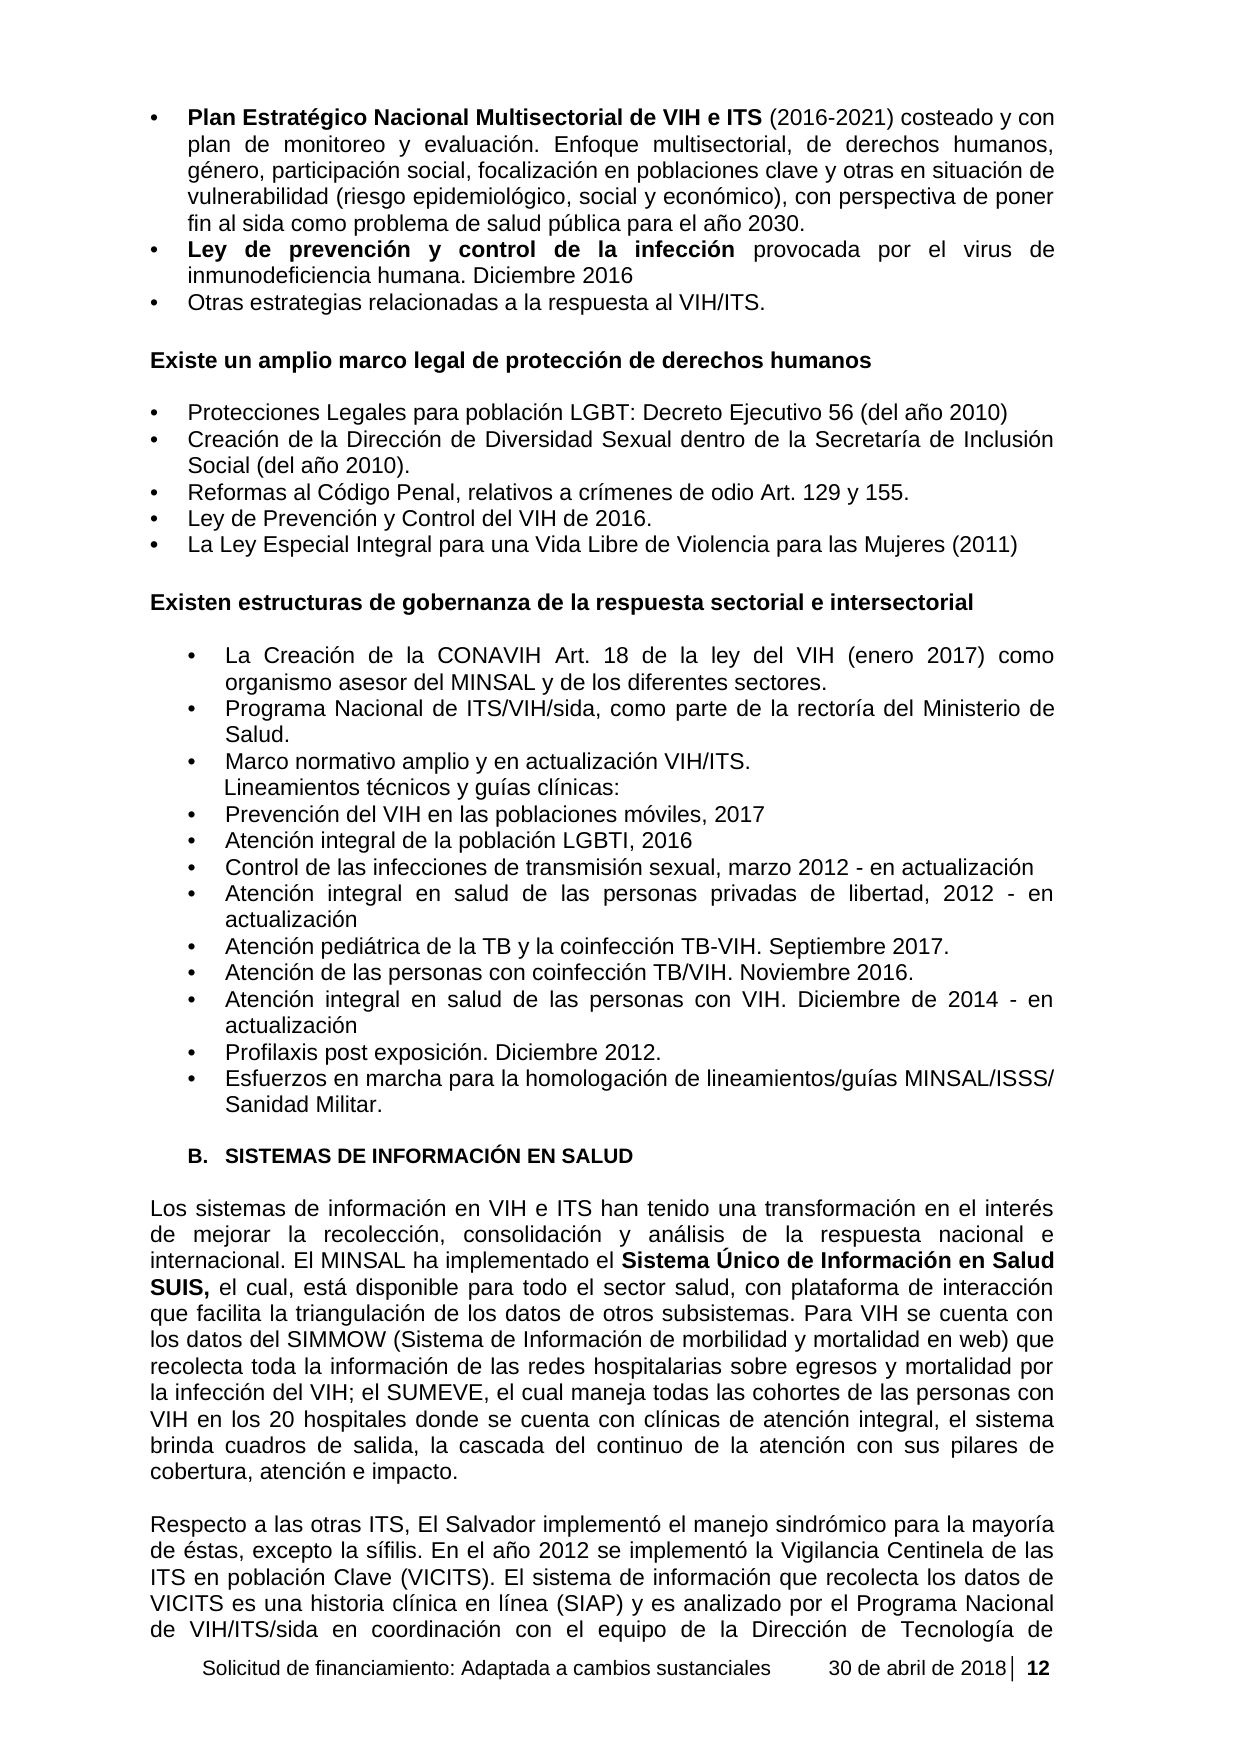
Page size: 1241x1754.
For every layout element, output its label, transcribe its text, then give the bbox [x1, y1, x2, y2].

list La Ley Especial Integral para una Vida Libre de Violencia para las Mujeres (2011) [150, 531, 1055, 558]
text Existe un amplio marco legal de protección de derechos humanos [150, 347, 1055, 373]
list Creación de la Dirección de Diversidad Sexual dentro de la Secretaría de Inclusión Social (del año 2010). [150, 426, 1055, 478]
list Esfuerzos en marcha para la homologación de lineamientos/guías MINSAL/ISSS/ Sanidad Militar. [187, 1065, 1055, 1118]
list Atención integral de la población LGBTI, 2016 [187, 827, 1055, 853]
list Atención de las personas con coinfección TB/VIH. Noviembre 2016. [187, 959, 1055, 986]
list Marco normativo amplio y en actualización VIH/ITS. [187, 748, 1055, 774]
list Atención integral en salud de las personas privadas de libertad, 2012 - en actualización [187, 880, 1055, 933]
list Atención pediátrica de la TB y la coinfección TB-VIH. Septiembre 2017. [187, 933, 1055, 959]
list Ley de Prevención y Control del VIH de 2016. [150, 505, 1055, 531]
list Plan Estratégico Nacional Multisectorial de VIH e ITS (2016-2021) costeado y con plan de monitoreo y evaluación. Enfoque multisectorial, de derechos humanos, género, participación social, focalización en poblaciones clave y otras en situación de vulnerabilidad (riesgo epidemiológico, social y económico), con perspectiva de poner fin al sida como problema de salud pública para el año 2030. [150, 104, 1055, 236]
list Reformas al Código Penal, relativos a crímenes de odio Art. 129 y 155. [150, 478, 1055, 505]
list Prevención del VIH en las poblaciones móviles, 2017 [187, 801, 1055, 827]
list SISTEMAS DE INFORMACIÓN EN SALUD [187, 1144, 1055, 1168]
list Otras estrategias relacionadas a la respuesta al VIH/ITS. [150, 289, 1055, 315]
list Atención integral en salud de las personas con VIH. Diciembre de 2014 - en actualización [187, 986, 1055, 1038]
text Existen estructuras de gobernanza de la respuesta sectorial e intersectorial [150, 589, 1055, 616]
list Protecciones Legales para población LGBT: Decreto Ejecutivo 56 (del año 2010) [150, 399, 1055, 426]
list Ley de prevención y control de la infección provocada por el virus de inmunodeficiencia humana. Diciembre 2016 [150, 236, 1055, 289]
list Programa Nacional de ITS/VIH/sida, como parte de la rectoría del Ministerio de Salud. [187, 695, 1055, 748]
text Los sistemas de información en VIH e ITS han tenido una transformación en el interés de mejorar la recolección, consolidación y análisis de la respuesta nacional e internacional. El MINSAL ha implementado el Sistema Único de Información en Salud SUIS, el cual, está disponible para todo el sector salud, con plataforma de interacción que facilita la triangulación de los datos de otros subsistemas. Para VIH se cuenta con los datos del SIMMOW (Sistema de Información de morbilidad y mortalidad en web) que recolecta toda la información de las redes hospitalarias sobre egresos y mortalidad por la infección del VIH; el SUMEVE, el cual maneja todas las cohortes de las personas con VIH en los 20 hospitales donde se cuenta con clínicas de atención integral, el sistema brinda cuadros de salida, la cascada del continuo de la atención con sus pilares de cobertura, atención e impacto. [150, 1195, 1055, 1484]
list Profilaxis post exposición. Diciembre 2012. [187, 1039, 1055, 1065]
list La Creación de la CONAVIH Art. 18 de la ley del VIH (enero 2017) como organismo asesor del MINSAL y de los diferentes sectores. [187, 642, 1055, 695]
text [150, 1511, 1055, 1643]
list Control de las infecciones de transmisión sexual, marzo 2012 - en actualización [187, 854, 1055, 880]
text Lineamientos técnicos y guías clínicas: [150, 774, 1055, 801]
